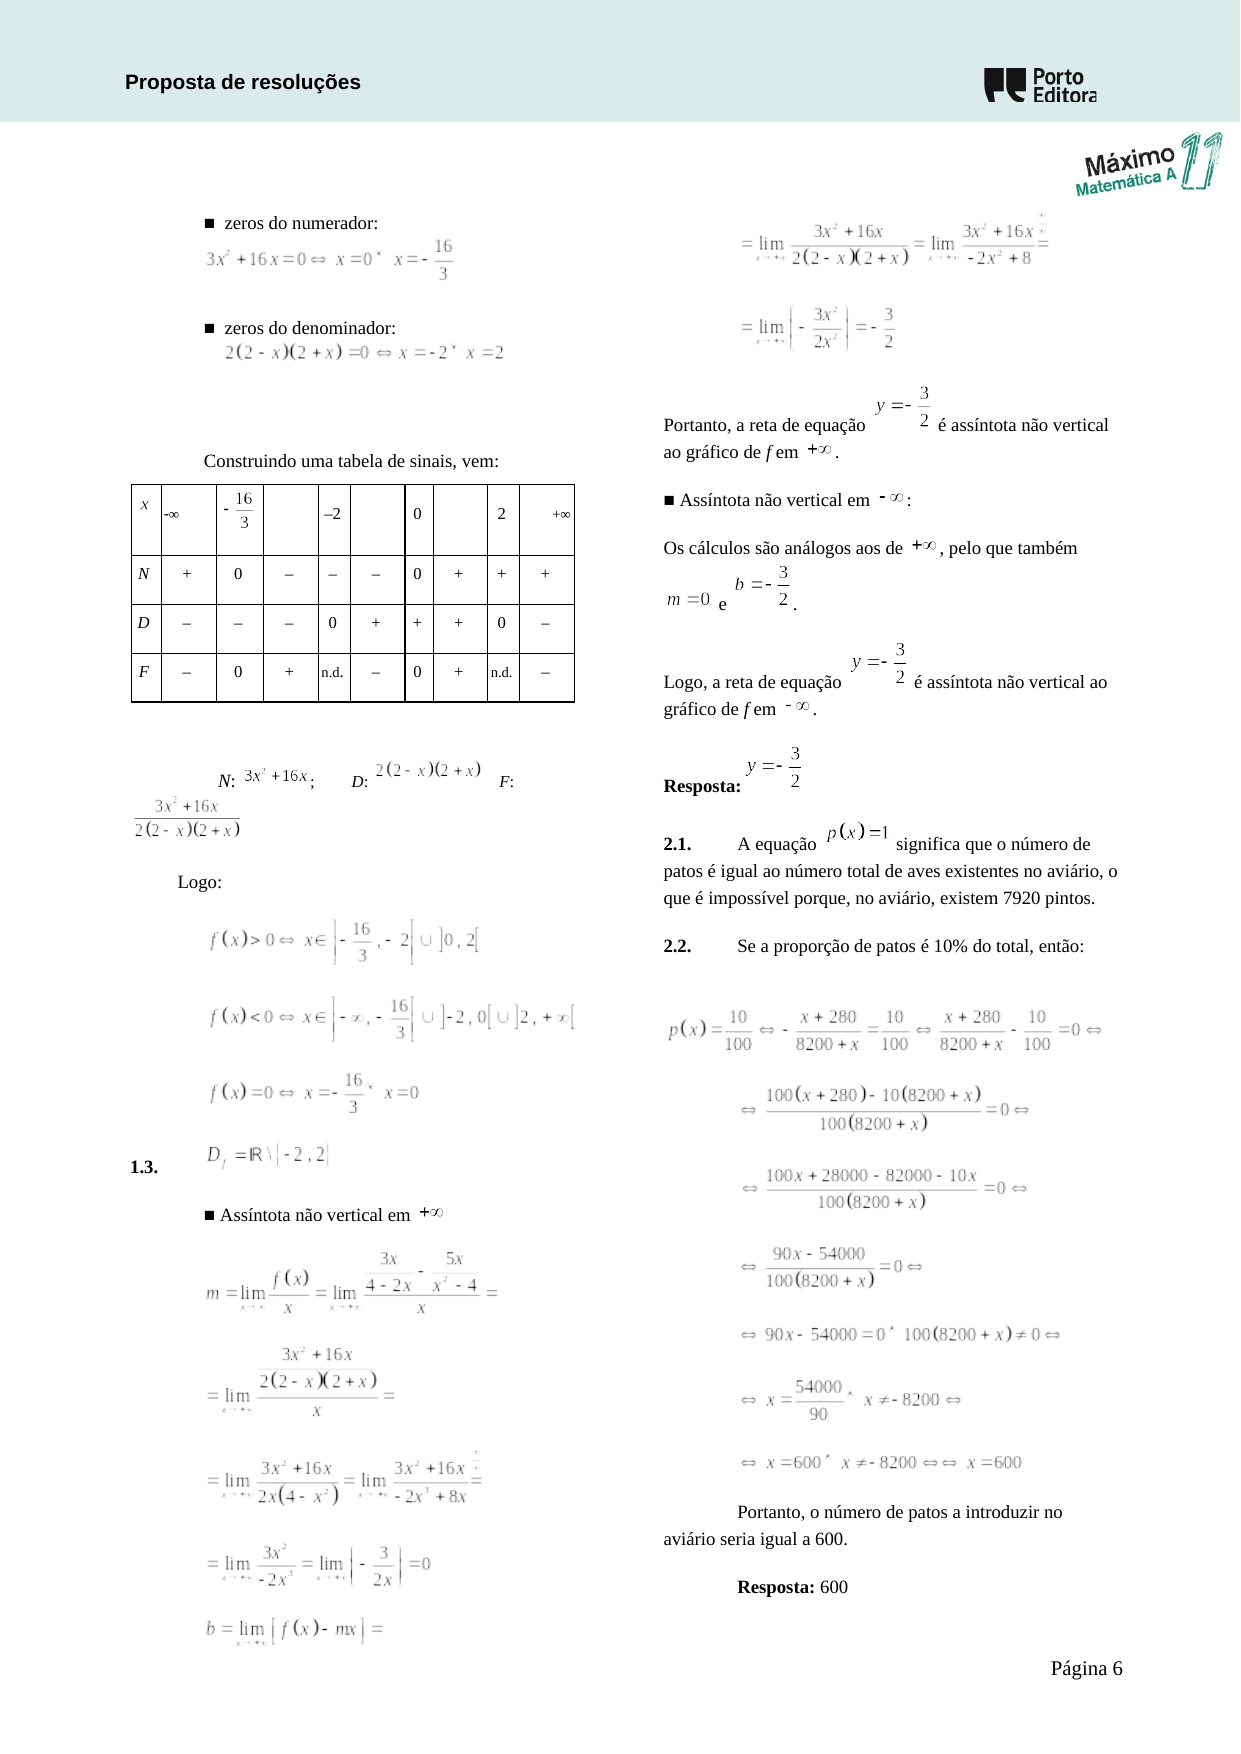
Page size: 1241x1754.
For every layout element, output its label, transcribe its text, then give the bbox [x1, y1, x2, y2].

table_cell + [520, 556, 574, 603]
table_cell + [351, 605, 404, 652]
table_cell – [162, 654, 216, 701]
table_cell – [162, 605, 216, 652]
table_cell – [520, 654, 574, 701]
text ■ zeros do denominador: [130, 311, 585, 375]
text Os cálculos são análogos aos de , pelo que também e . [663, 531, 1119, 615]
table_cell + [434, 654, 487, 701]
table_cell D [132, 605, 161, 652]
text Resposta: 600 [663, 1570, 1119, 1597]
text Logo, a reta de equação é assíntota não vertical ao gráfico de f em . [663, 636, 1119, 719]
table_cell n.d. [488, 654, 519, 701]
table_header +∞ [520, 485, 574, 554]
table_cell 0 [488, 605, 519, 652]
table_cell – [351, 654, 404, 701]
table_cell – [520, 605, 574, 652]
table_cell + [434, 605, 487, 652]
table_cell + [488, 556, 519, 603]
table_cell – [351, 556, 404, 603]
table_cell 0 [406, 556, 433, 603]
text ■ Assíntota não vertical em [130, 1198, 585, 1225]
table_cell 0 [217, 654, 263, 701]
table_header ∞ [162, 485, 216, 554]
table_header [132, 485, 161, 554]
table_header –2 [319, 485, 350, 554]
text ■ zeros do numerador: [204, 207, 585, 290]
table_cell + [434, 556, 487, 603]
table_header 0 [406, 485, 433, 554]
table_cell 0 [217, 556, 263, 603]
text Construindo uma tabela de sinais, vem: [130, 444, 585, 471]
text Logo: [177, 866, 585, 893]
text Portanto, a reta de equação é assíntota não vertical ao gráfico de f em . [663, 379, 1119, 463]
table_header [264, 485, 318, 554]
text ■ Assíntota não vertical em : [663, 483, 1119, 511]
table_cell – [217, 605, 263, 652]
table_header 2 [488, 485, 519, 554]
table_cell + [264, 654, 318, 701]
picture [1075, 132, 1224, 196]
text Portanto, o número de patos a introduzir no aviário seria igual a 600. [663, 1495, 1119, 1549]
text 1.3. [130, 1140, 585, 1177]
table_header [217, 485, 263, 554]
table_cell – [319, 556, 350, 603]
table_cell + [162, 556, 216, 603]
table_cell – [264, 556, 318, 603]
table_header [351, 485, 404, 554]
text N: ; D: F: [130, 757, 585, 845]
table_cell F [132, 654, 161, 701]
table_cell 0 [319, 605, 350, 652]
table_cell 0 [406, 654, 433, 701]
table_cell – [264, 605, 318, 652]
text Resposta: [663, 740, 1119, 796]
text 2.2. Se a proporção de patos é 10% do total, então: [663, 929, 1119, 956]
table_cell N [132, 556, 161, 603]
table_header [434, 485, 487, 554]
table_cell + [406, 605, 433, 652]
text 2.1. A equação significa que o número de patos é igual ao número total de aves existentes no aviário, o que é impossível porque, no aviário, existem 7920 pintos. [663, 817, 1119, 908]
table_cell n.d. [319, 654, 350, 701]
